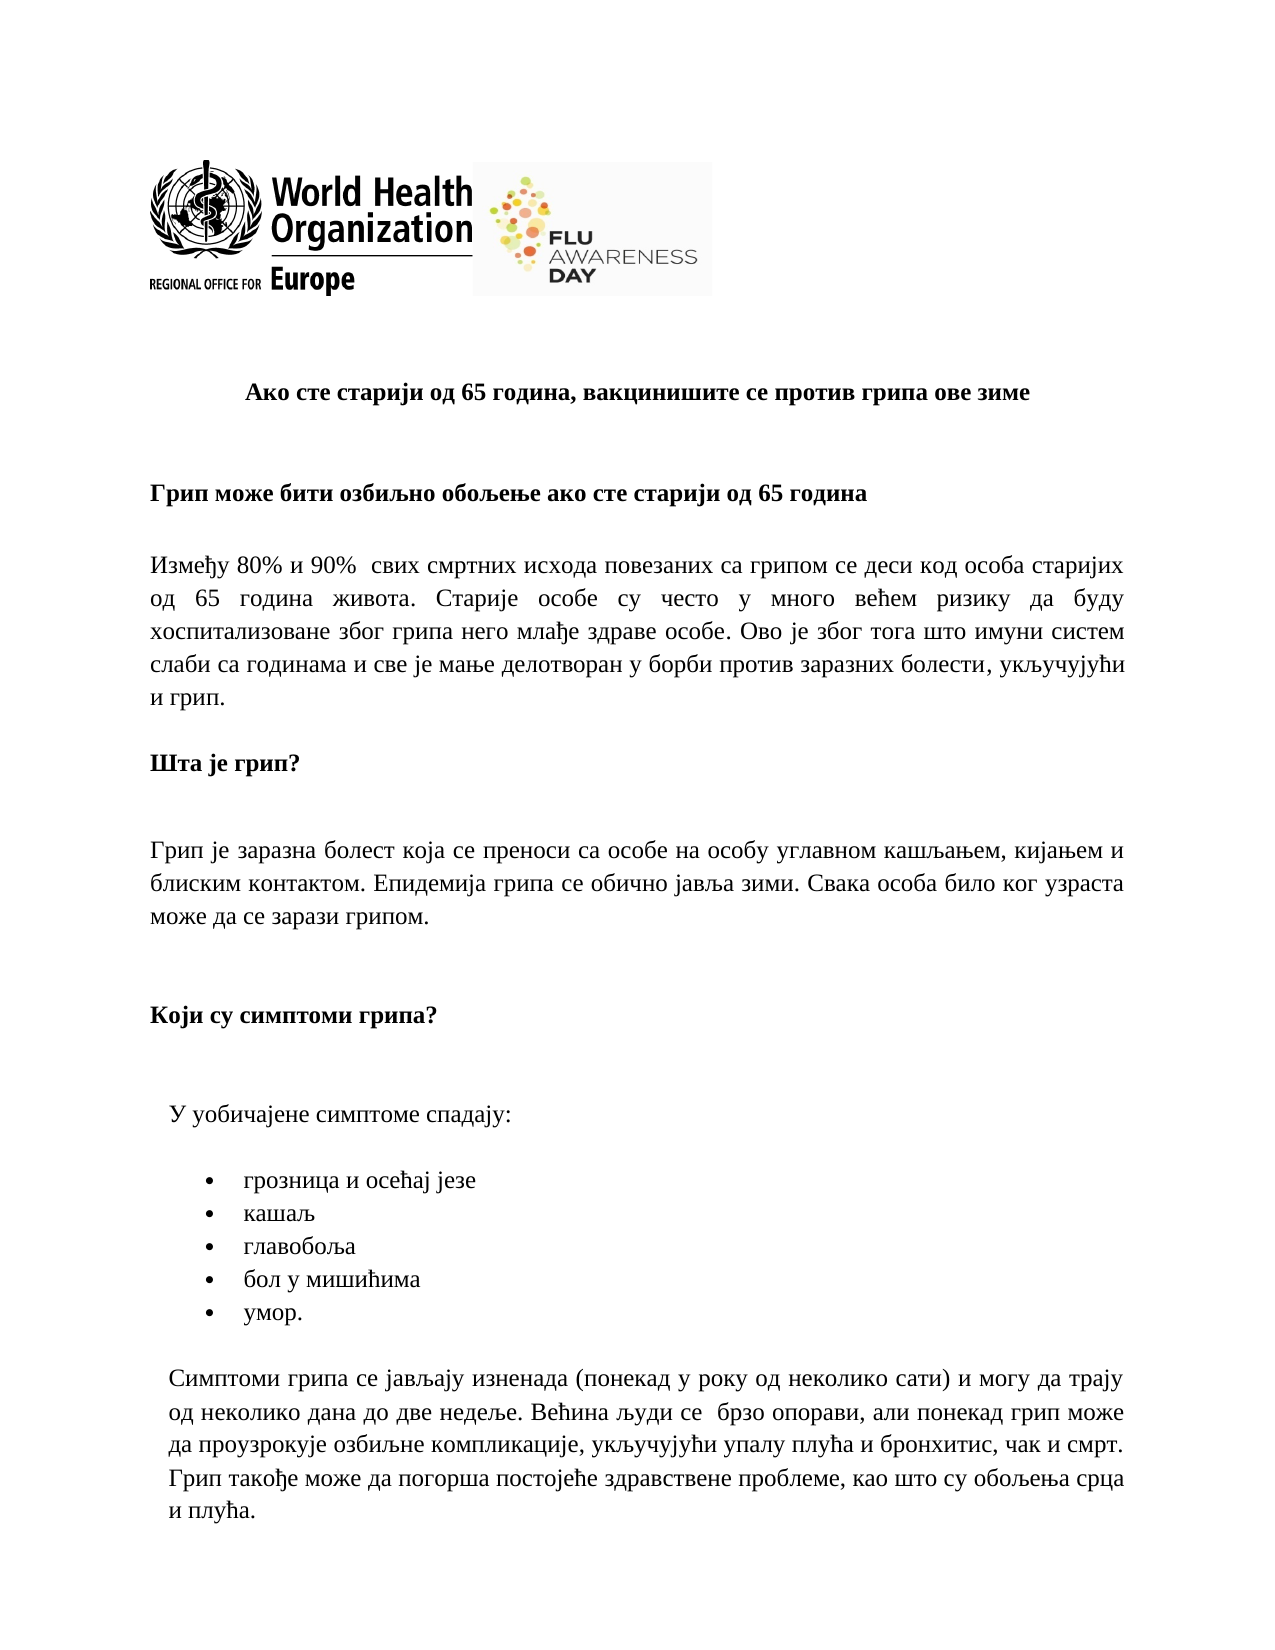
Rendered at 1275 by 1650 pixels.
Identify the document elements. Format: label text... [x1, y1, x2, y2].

text Између 80% и 90% свих смртних исхода повезаних са грипом се деси код особа старијих од 65 година живота. Старије особе су често у много већем ризику да буду хоспитализоване због грипа него млађе здраве особе. Ово је због тога што имуни систем слаби са годинама и све је мање делотворан у борби против заразних болести, укључујући и грип. [150, 550, 1125, 711]
list грозница и осећај језе [206, 1165, 1125, 1194]
text Грип је заразна болест која се преноси са особе на особу углавном кашљањем, кијањем и блиским контактом. Епидемија грипа се обично јавља зими. Свака особа било ког узраста може да се зарази грипом. [150, 835, 1125, 930]
text Који су симптоми грипа? [150, 1000, 1125, 1029]
text Ако сте старији од 65 година, вакцинишите се против грипа ове зиме [150, 377, 1125, 405]
text У уобичајене симптоме спадају: [168, 1099, 1125, 1128]
text Грип може бити озбиљно обољење ако сте старији од 65 година [150, 478, 1125, 507]
list главобоља [206, 1231, 1125, 1260]
list кашаљ [206, 1198, 1125, 1227]
text Симптоми грипа се јављају изненада (понекад у року од неколико сати) и могу да трају од неколико дана до две недеље. Већина људи се брзо опорави, али понекад грип може да проузрокује озбиљне компликације, укључујући упалу плућа и бронхитис, чак и смрт. Грип такође може да погорша постојеће здравствене проблеме, као што су обољења срца и плућа. [168, 1363, 1125, 1524]
picture [150, 160, 713, 296]
list бол у мишићима [206, 1264, 1125, 1293]
list умор. [206, 1297, 1125, 1326]
text Шта је грип? [150, 748, 1125, 777]
